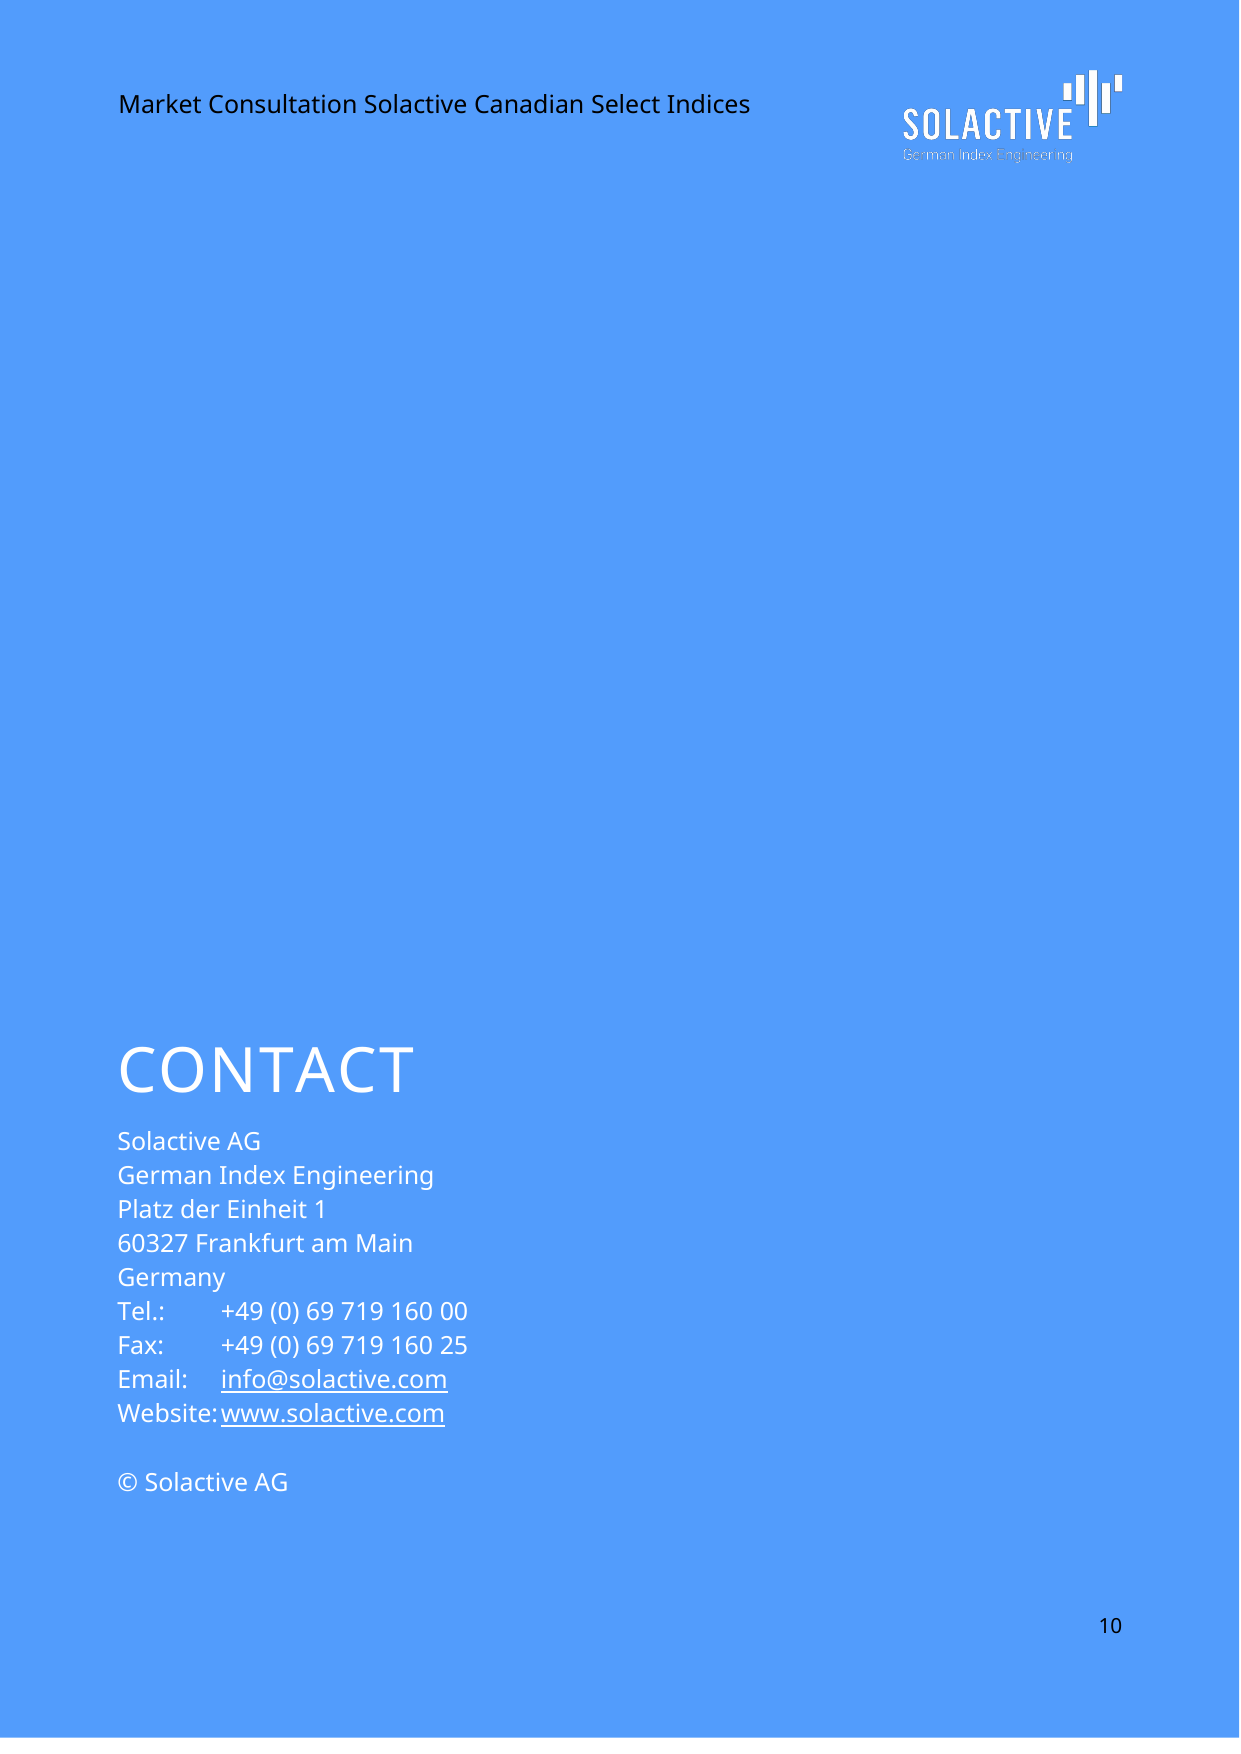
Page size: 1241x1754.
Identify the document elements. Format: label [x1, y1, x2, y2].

picture [903, 70, 1123, 163]
